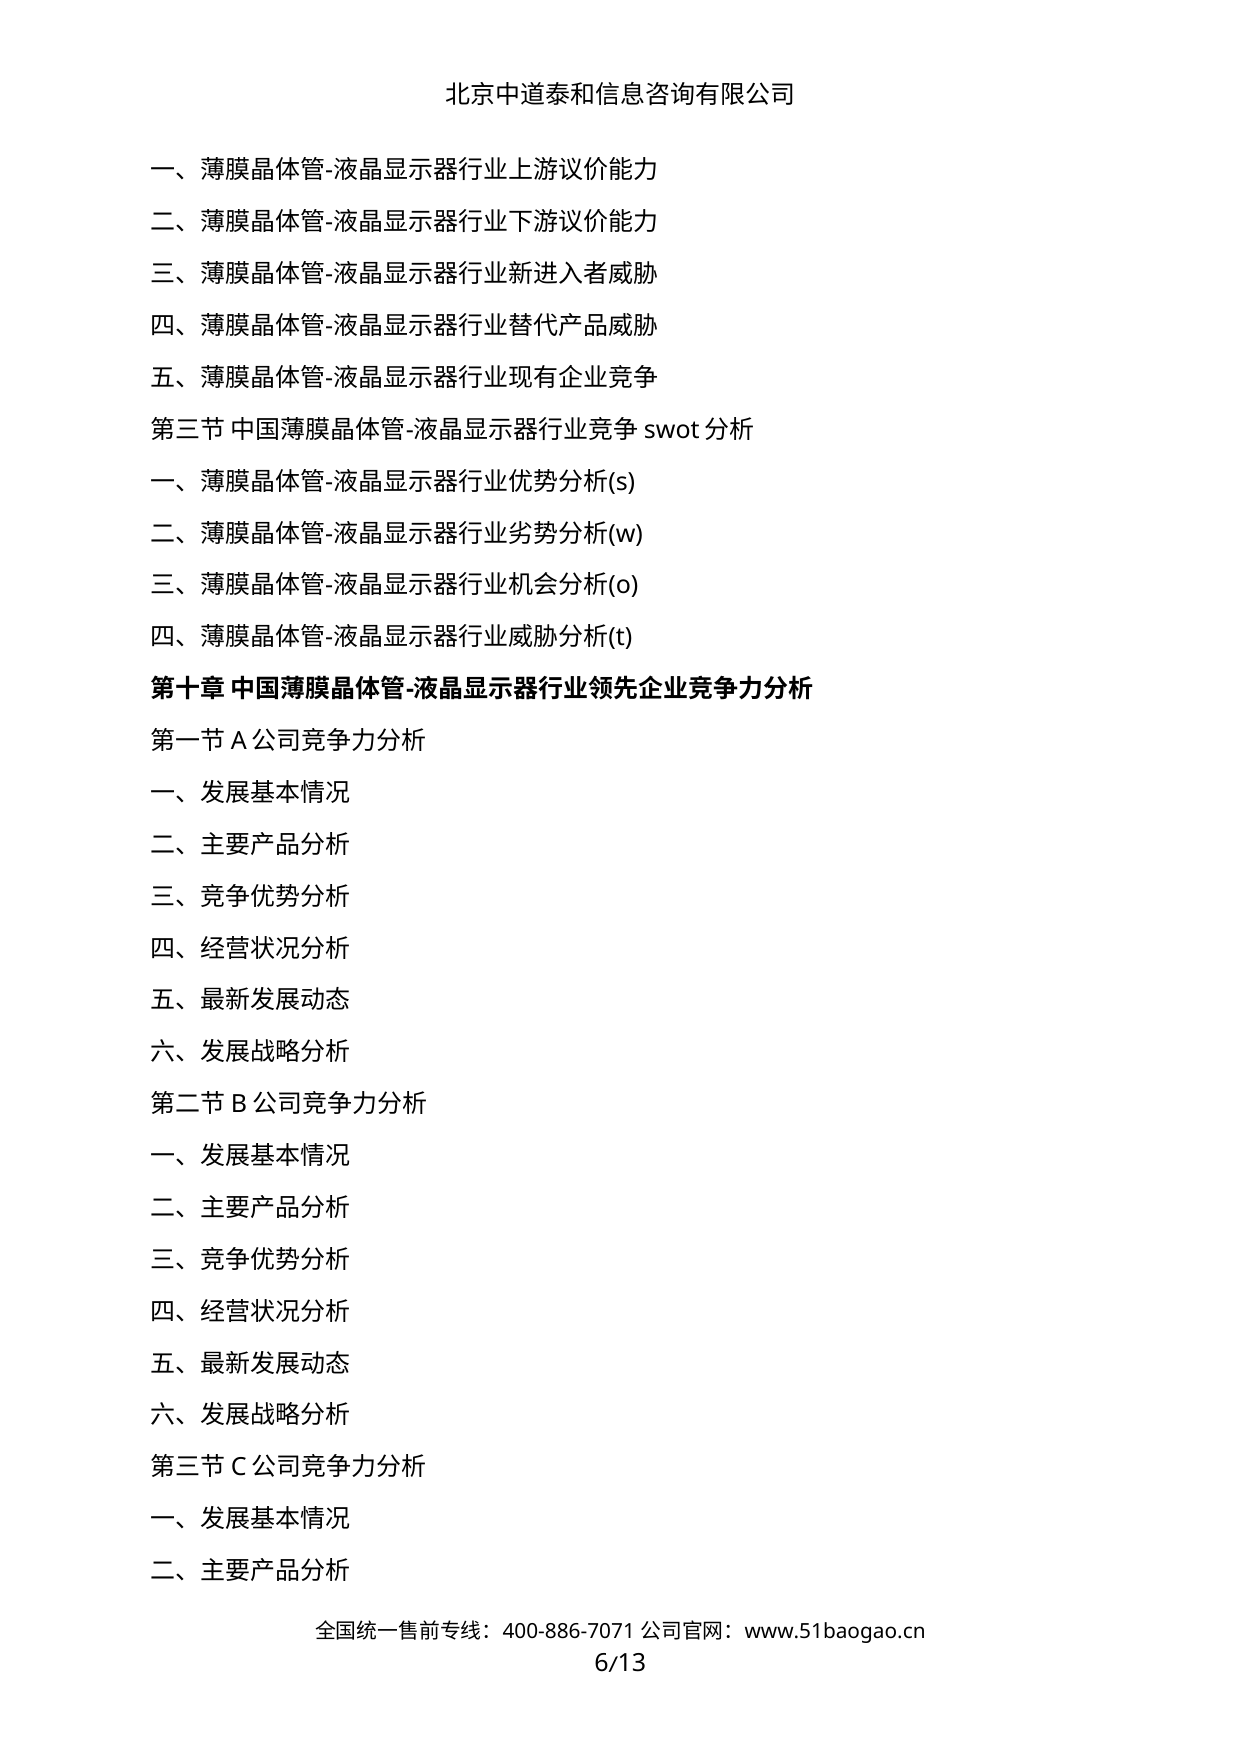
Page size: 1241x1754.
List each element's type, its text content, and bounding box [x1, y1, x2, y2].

text 一、薄膜晶体管-液晶显示器行业上游议价能力 [150, 150, 1090, 186]
text 二、薄膜晶体管-液晶显示器行业下游议价能力 [150, 202, 1090, 238]
text 五、最新发展动态 [150, 1343, 1090, 1379]
text 五、最新发展动态 [150, 980, 1090, 1016]
text 三、薄膜晶体管-液晶显示器行业新进入者威胁 [150, 254, 1090, 290]
text 一、发展基本情况 [150, 772, 1090, 809]
text 二、主要产品分析 [150, 1551, 1090, 1587]
text 四、经营状况分析 [150, 1291, 1090, 1327]
text 第三节 中国薄膜晶体管-液晶显示器行业竞争swot分析 [150, 409, 1090, 446]
text 第十章 中国薄膜晶体管-液晶显示器行业领先企业竞争力分析 [150, 669, 1090, 705]
text 第二节 B公司竞争力分析 [150, 1084, 1090, 1120]
text 三、竞争优势分析 [150, 1239, 1090, 1276]
text 四、薄膜晶体管-液晶显示器行业威胁分析(t) [150, 617, 1090, 653]
text 六、发展战略分析 [150, 1032, 1090, 1068]
text 第三节 C公司竞争力分析 [150, 1447, 1090, 1483]
text 一、发展基本情况 [150, 1136, 1090, 1172]
text 一、薄膜晶体管-液晶显示器行业优势分析(s) [150, 461, 1090, 497]
text 五、薄膜晶体管-液晶显示器行业现有企业竞争 [150, 357, 1090, 394]
text 二、薄膜晶体管-液晶显示器行业劣势分析(w) [150, 513, 1090, 549]
text 一、发展基本情况 [150, 1499, 1090, 1535]
text 二、主要产品分析 [150, 824, 1090, 861]
text 六、发展战略分析 [150, 1395, 1090, 1431]
text 四、薄膜晶体管-液晶显示器行业替代产品威胁 [150, 306, 1090, 342]
text 三、薄膜晶体管-液晶显示器行业机会分析(o) [150, 565, 1090, 601]
text 二、主要产品分析 [150, 1187, 1090, 1224]
text 第一节 A公司竞争力分析 [150, 721, 1090, 757]
text 四、经营状况分析 [150, 928, 1090, 964]
text 三、竞争优势分析 [150, 876, 1090, 912]
